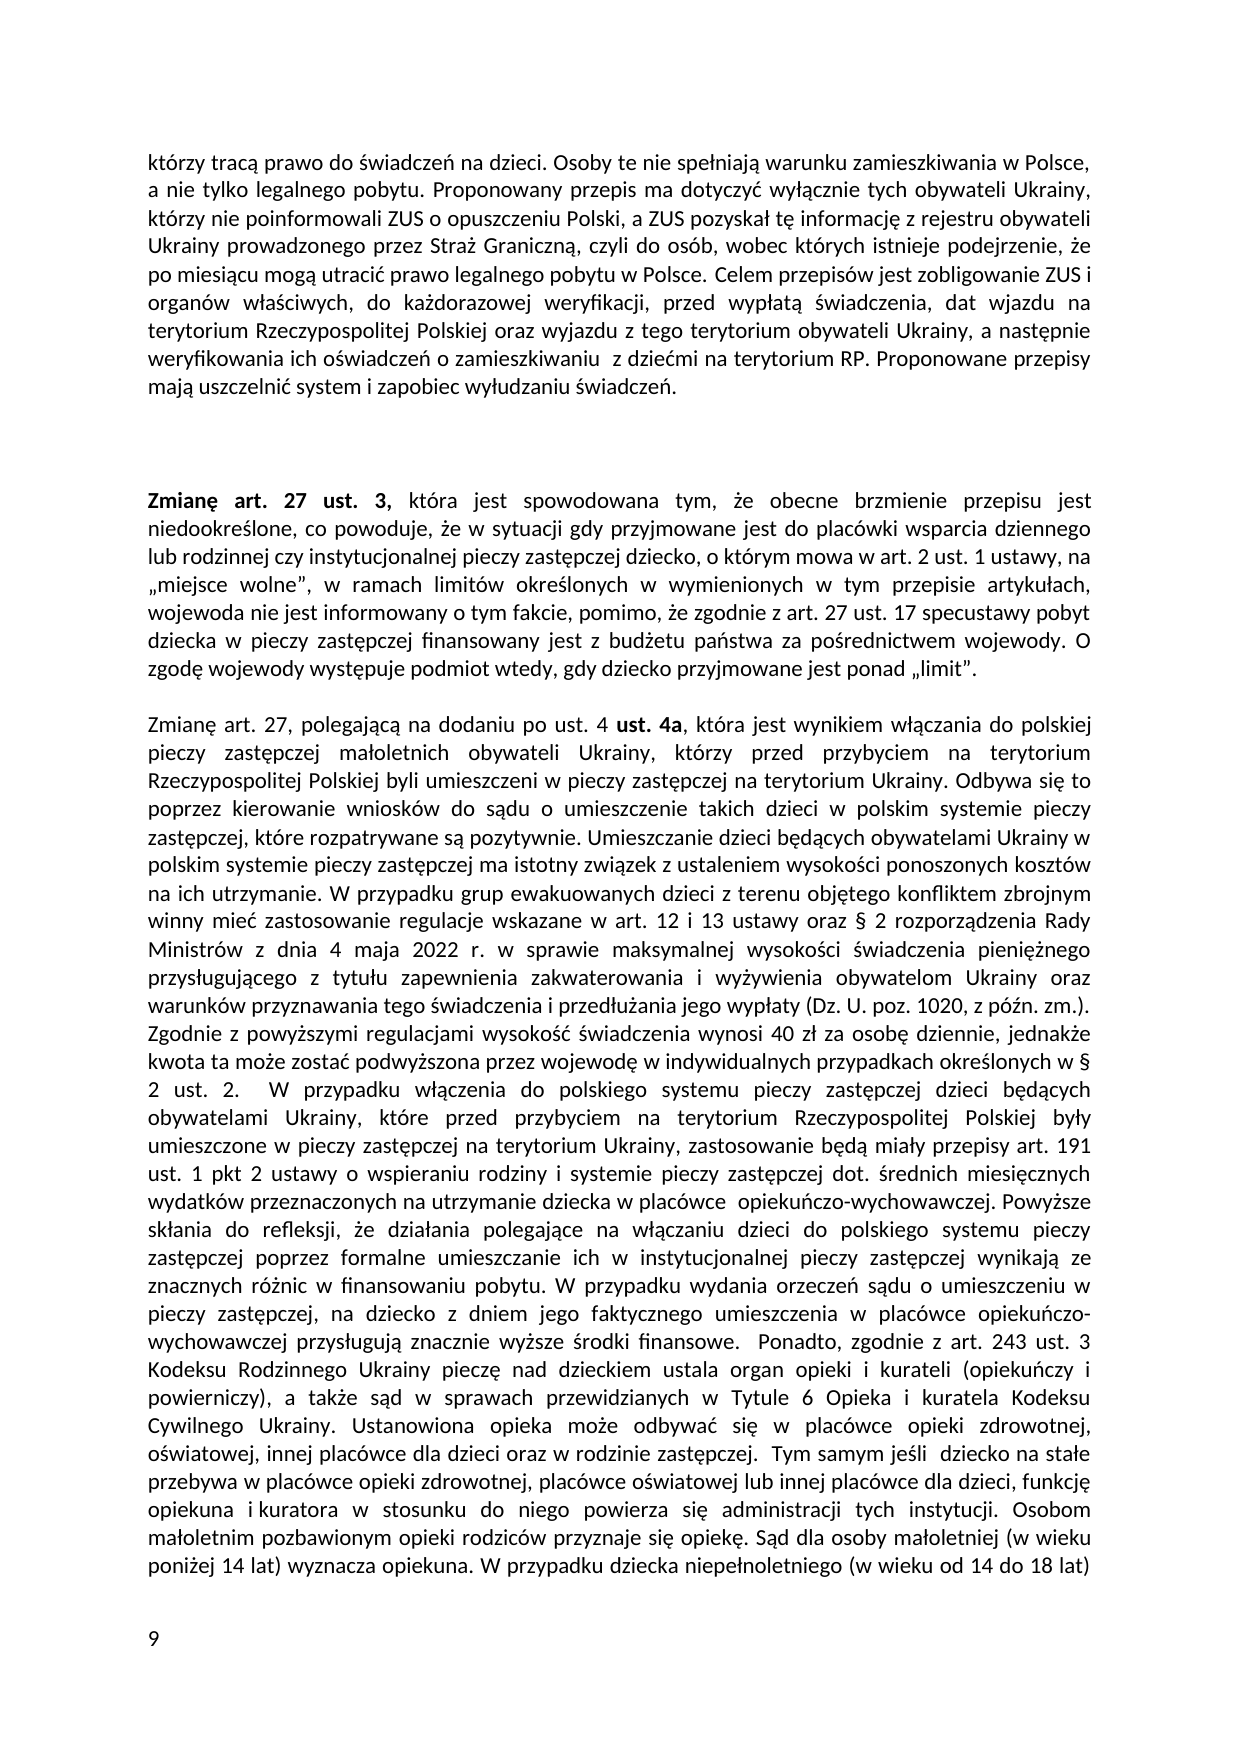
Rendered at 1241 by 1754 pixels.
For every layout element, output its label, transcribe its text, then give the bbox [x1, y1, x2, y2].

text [148, 148, 1093, 400]
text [148, 711, 1093, 1579]
text Zmianę art. 27 ust. 3, która jest spowodowana tym, że obecne brzmienie przepisu jest niedookreślone, co powoduje, że w sytuacji gdy przyjmowane jest do placówki wsparcia dziennego lub rodzinnej czy instytucjonalnej pieczy zastępczej dziecko, o którym mowa w art. 2 ust. 1 ustawy, na „miejsce wolne”, w ramach limitów określonych w wymienionych w tym przepisie artykułach, wojewoda nie jest informowany o tym fakcie, pomimo, że zgodnie z art. 27 ust. 17 specustawy pobyt dziecka w pieczy zastępczej finansowany jest z budżetu państwa za pośrednictwem wojewody. O zgodę wojewody występuje podmiot wtedy, gdy dziecko przyjmowane jest ponad „limit”. [148, 486, 1093, 682]
